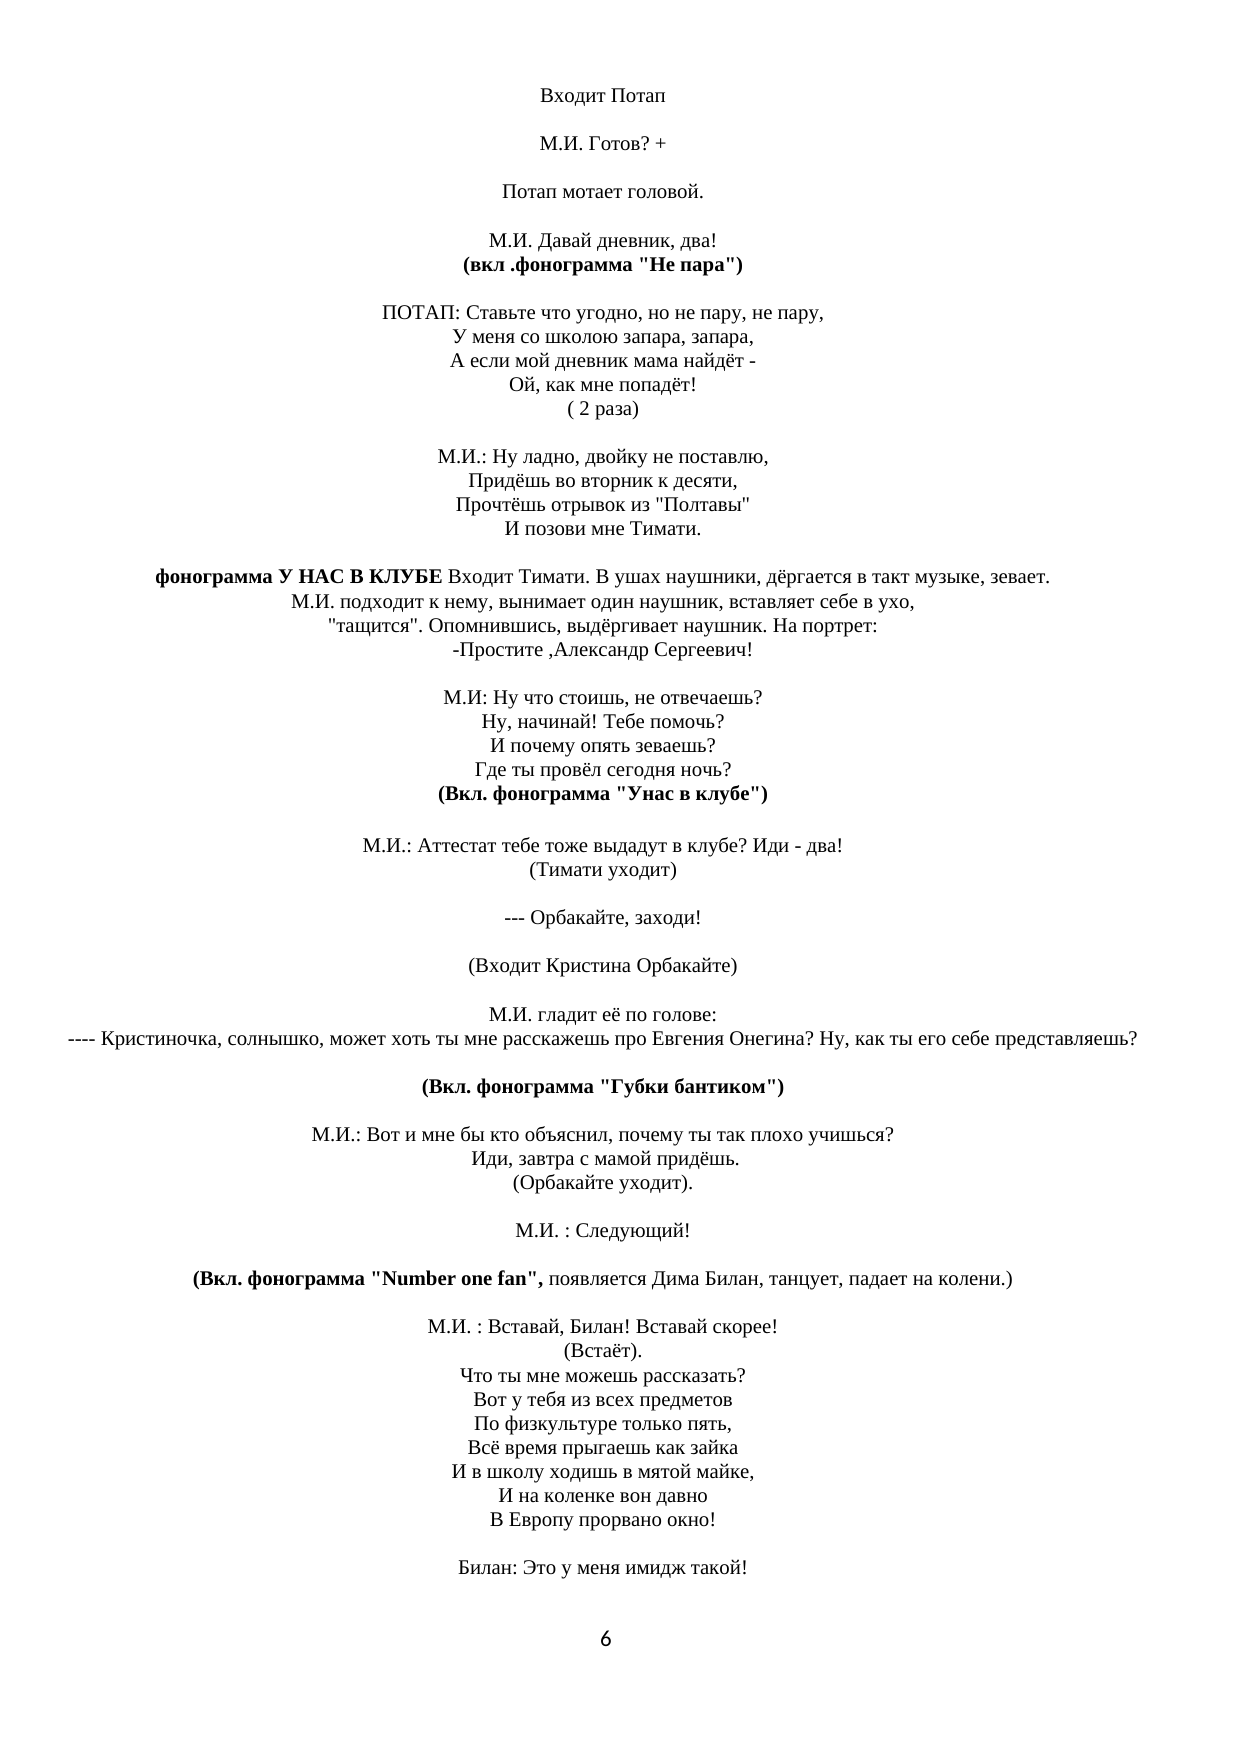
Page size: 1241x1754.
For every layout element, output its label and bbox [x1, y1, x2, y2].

text [44, 833, 1167, 1603]
text [44, 59, 1167, 833]
